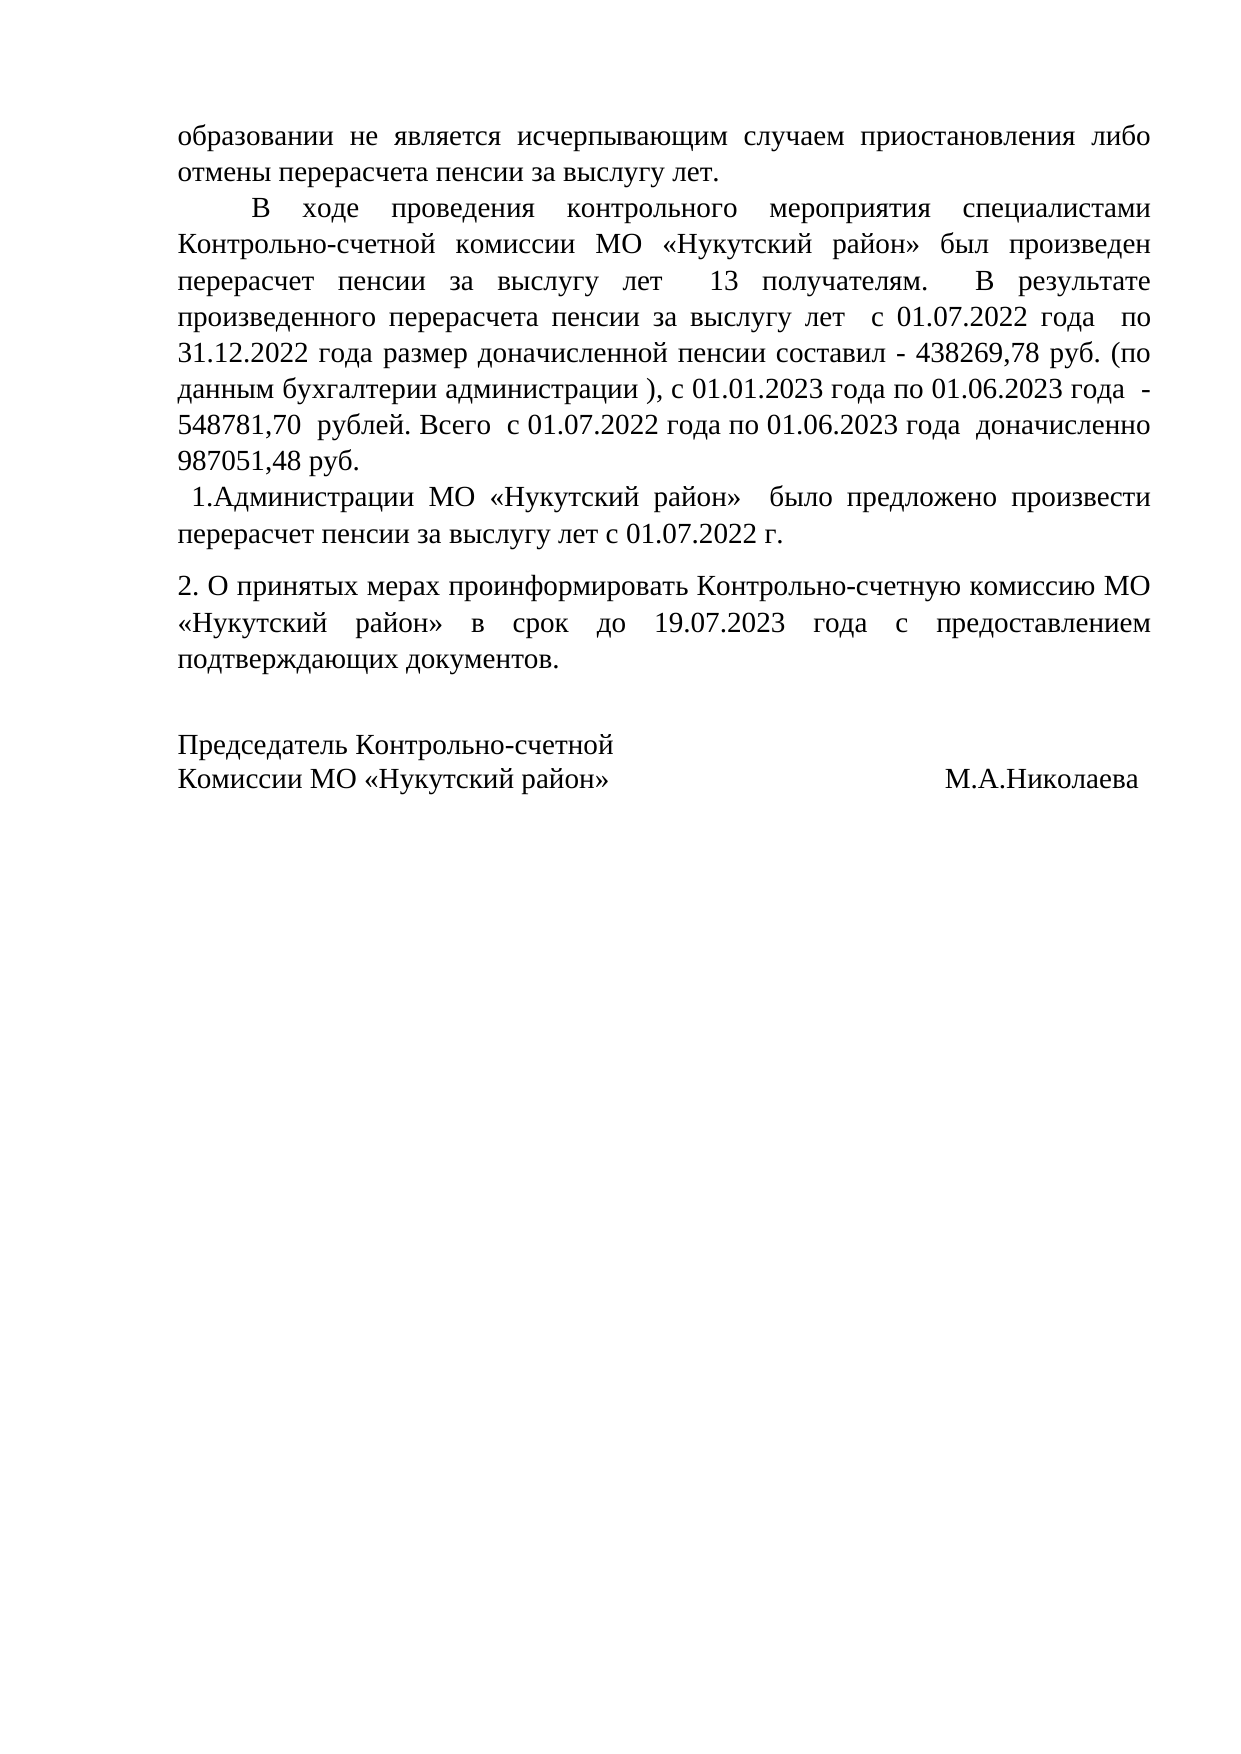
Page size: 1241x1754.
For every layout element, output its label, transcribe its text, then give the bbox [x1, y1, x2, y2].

list Комиссии МО «Нукутский район» М.А.Николаева [177, 761, 1152, 794]
text 1.Администрации МО «Нукутский район» было предложено произвести перерасчет пенсии за выслугу лет с 01.07.2022 г. [177, 479, 1152, 549]
text В ходе проведения контрольного мероприятия специалистами Контрольно-счетной комиссии МО «Нукутский район» был произведен перерасчет пенсии за выслугу лет 13 получателям. В результате произведенного перерасчета пенсии за выслугу лет с 01.07.2022 года по 31.12.2022 года размер доначисленной пенсии составил - 438269,78 руб. (по данным бухгалтерии администрации ), с 01.01.2023 года по 01.06.2023 года - 548781,70 рублей. Всего с 01.07.2022 года по 01.06.2023 года доначисленно 987051,48 руб. [177, 190, 1152, 477]
text 2. О принятых мерах проинформировать Контрольно-счетную комиссию МО «Нукутский район» в срок до 19.07.2023 года с предоставлением подтверждающих документов. [177, 568, 1152, 674]
list Председатель Контрольно-счетной [177, 727, 1152, 761]
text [177, 118, 1152, 188]
